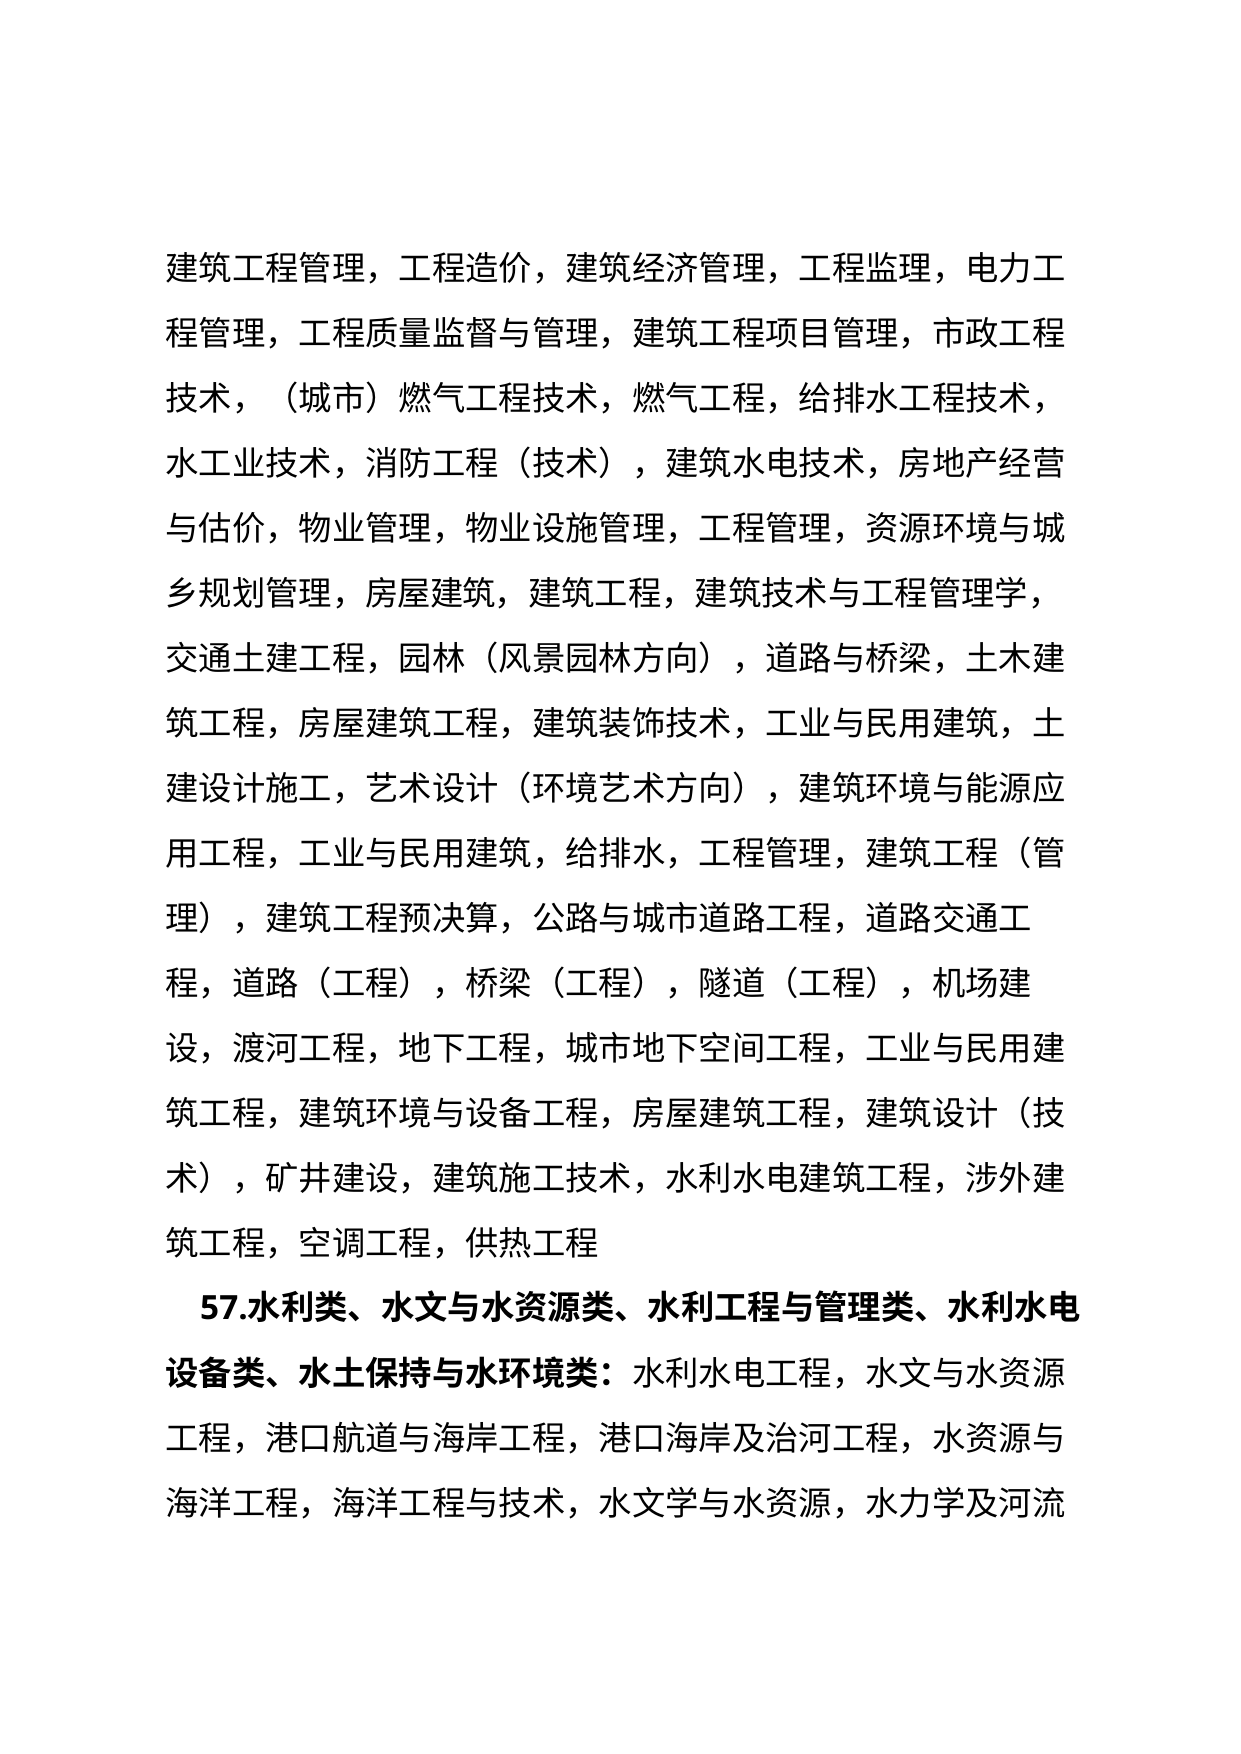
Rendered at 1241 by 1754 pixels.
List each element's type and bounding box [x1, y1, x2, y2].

text [165, 1273, 1087, 1533]
text [165, 233, 1087, 1273]
